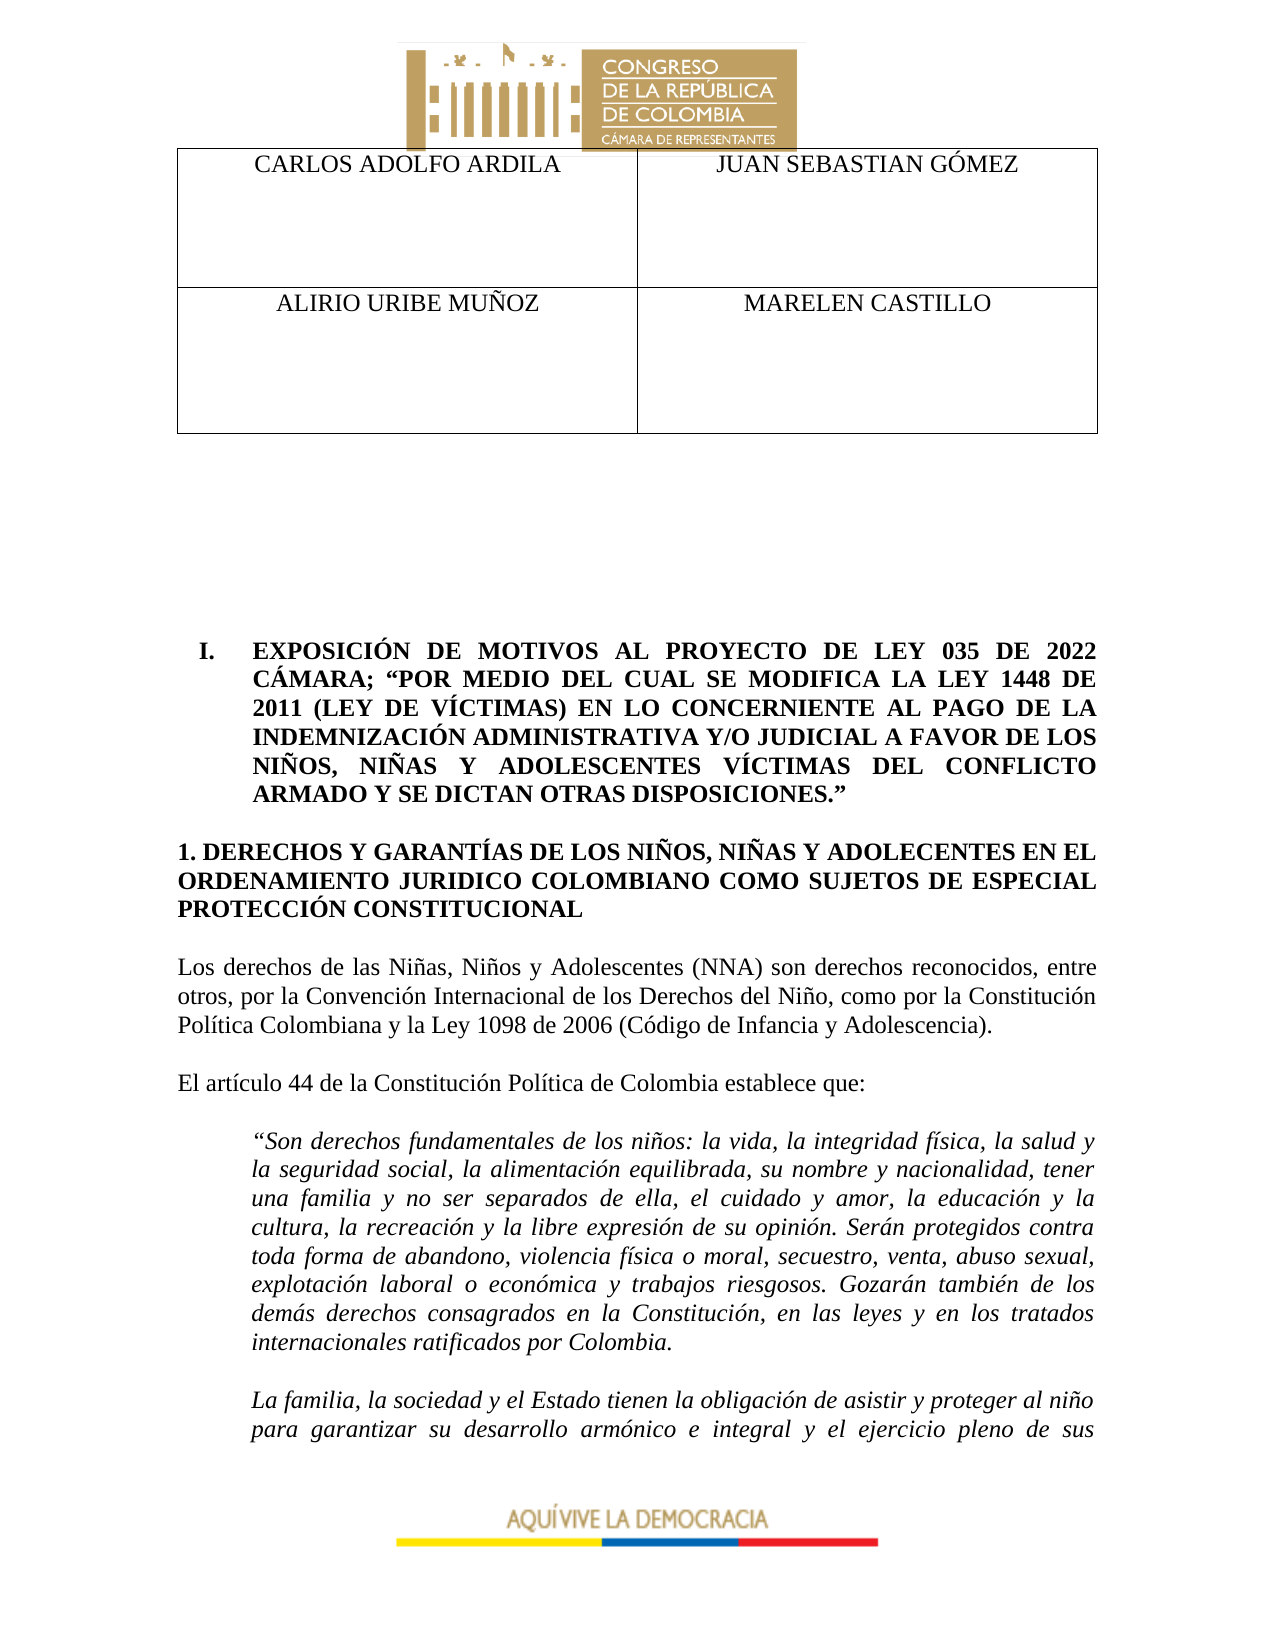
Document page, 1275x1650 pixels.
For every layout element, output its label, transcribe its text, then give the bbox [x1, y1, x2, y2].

table_cell MARELEN CASTILLO [638, 288, 1097, 433]
table_cell CARLOS ADOLFO ARDILA [178, 149, 637, 287]
table_cell JUAN SEBASTIAN GÓMEZ [638, 149, 1097, 287]
picture [397, 42, 807, 148]
text “Son derechos fundamentales de los niños: la vida, la integridad física, la salud y la seguridad social, la alimentación equilibrada, su nombre y nacionalidad, tener una familia y no ser separados de ella, el cuidado y amor, la educación y la cultura, la recreación y la libre expresión de su opinión. Serán protegidos contra toda forma de abandono, violencia física o moral, secuestro, venta, abuso sexual, explotación laboral o económica y trabajos riesgosos. Gozarán también de los demás derechos consagrados en la Constitución, en las leyes y en los tratados internacionales ratificados por Colombia. [251, 1126, 1098, 1356]
text Los derechos de las Niñas, Niños y Adolescentes (NNA) son derechos reconocidos, entre otros, por la Convención Internacional de los Derechos del Niño, como por la Constitución Política Colombiana y la Ley 1098 de 2006 (Código de Infancia y Adolescencia). [177, 952, 1098, 1039]
table_cell ALIRIO URIBE MUÑOZ [178, 288, 637, 433]
text El artículo 44 de la Constitución Política de Colombia establece que: [177, 1068, 1098, 1097]
picture [382, 1495, 893, 1551]
list EXPOSICIÓN DE MOTIVOS AL PROYECTO DE LEY 035 DE 2022 CÁMARA; “POR MEDIO DEL CUAL SE MODIFICA LA LEY 1448 DE 2011 (LEY DE VÍCTIMAS) EN LO CONCERNIENTE AL PAGO DE LA INDEMNIZACIÓN ADMINISTRATIVA Y/O JUDICIAL A FAVOR DE LOS NIÑOS, NIÑAS Y ADOLESCENTES VÍCTIMAS DEL CONFLICTO ARMADO Y SE DICTAN OTRAS DISPOSICIONES.” [215, 636, 1098, 808]
text 1. DERECHOS Y GARANTÍAS DE LOS NIÑOS, NIÑAS Y ADOLECENTES EN EL ORDENAMIENTO JURIDICO COLOMBIANO COMO SUJETOS DE ESPECIAL PROTECCIÓN CONSTITUCIONAL [177, 837, 1098, 923]
